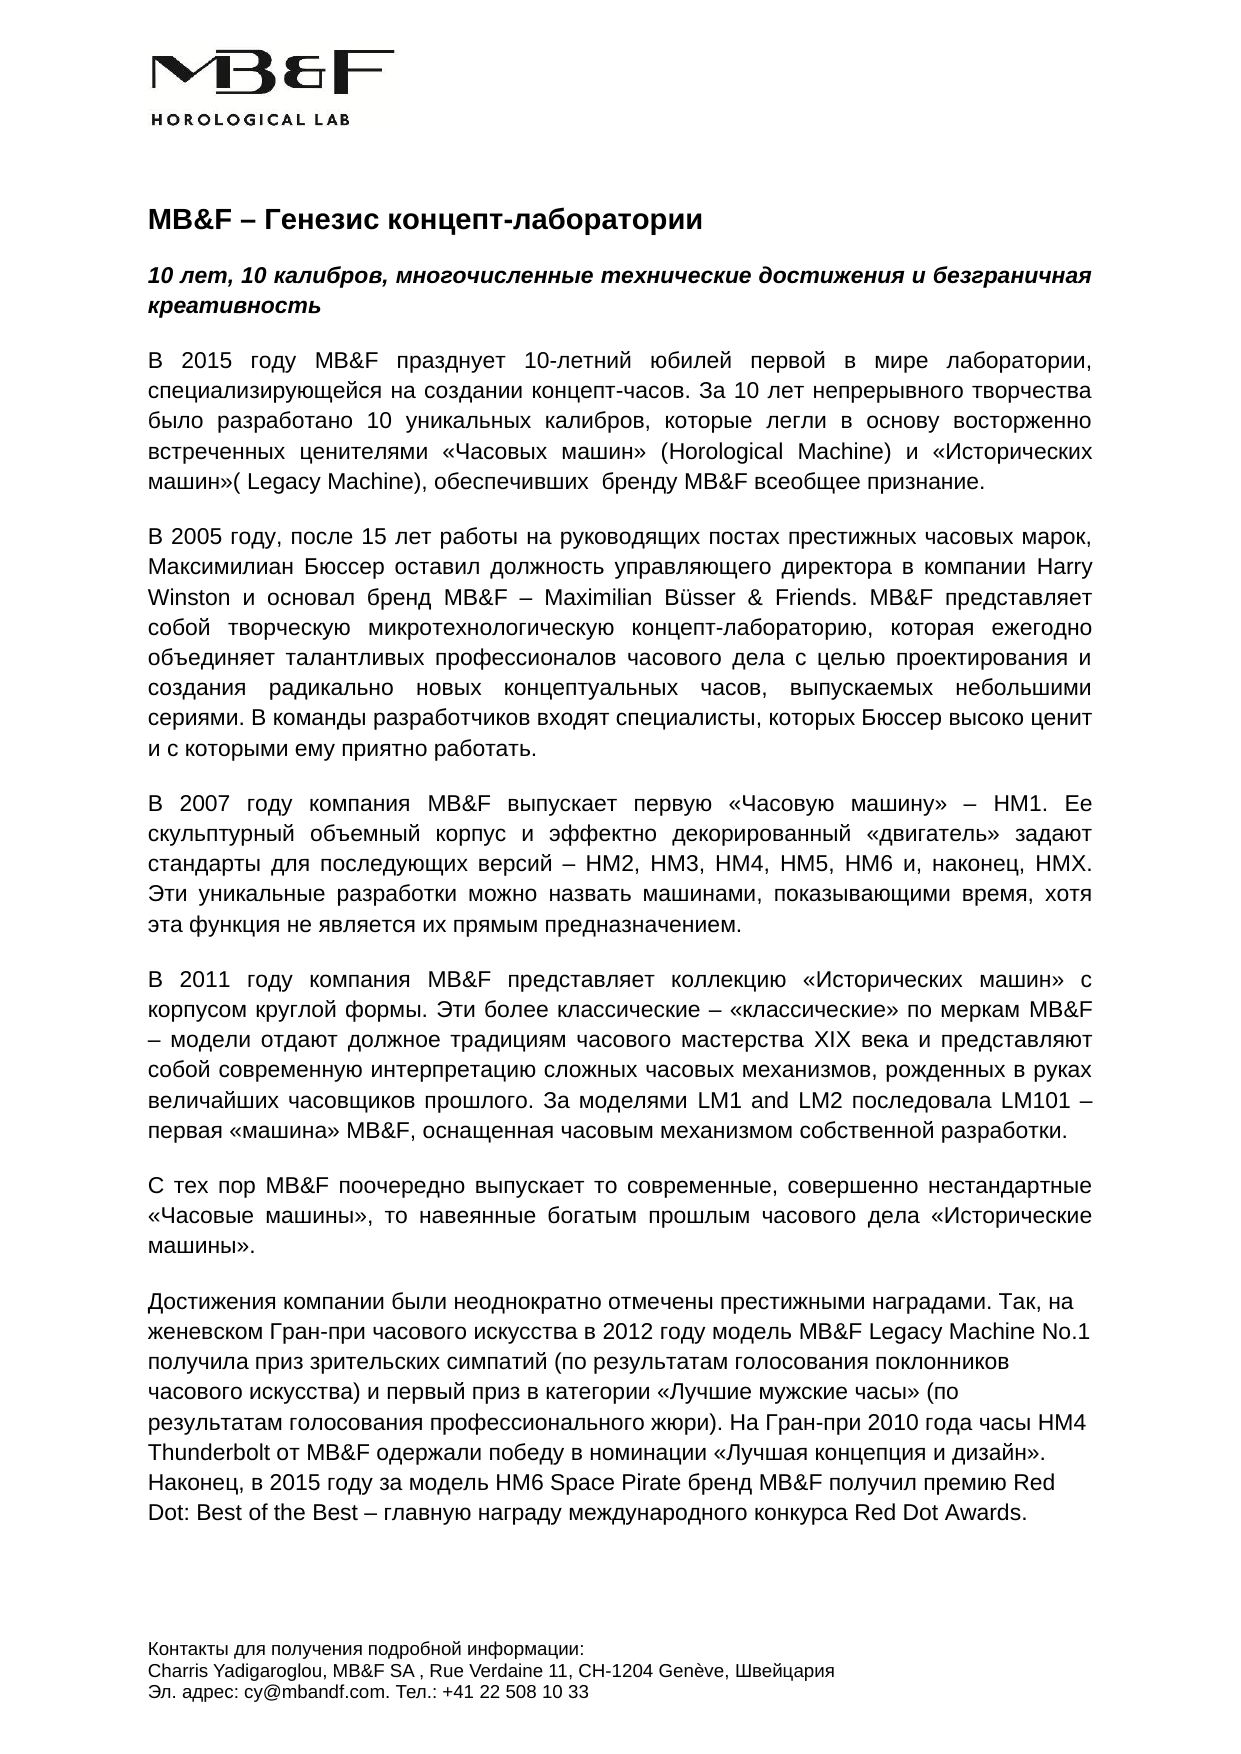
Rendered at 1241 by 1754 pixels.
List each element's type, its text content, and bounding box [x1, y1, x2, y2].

text В 2007 году компания MB&F выпускает первую «Часовую машину» – HM1. Ее скульптурный объемный корпус и эффектно декорированный «двигатель» задают стандарты для последующих версий – HM2, HM3, HM4, HM5, HM6 и, наконец, HMX. Эти уникальные разработки можно назвать машинами, показывающими время, хотя эта функция не является их прямым предназначением. [148, 790, 1092, 937]
text С тех пор MB&F поочередно выпускает то современные, совершенно нестандартные «Часовые машины», то навеянные богатым прошлым часового дела «Исторические машины». [148, 1172, 1092, 1259]
text MB&F – Генезис концепт-лаборатории [148, 202, 1092, 236]
text 10 лет, 10 калибров, многочисленные технические достижения и безграничная креативность [148, 262, 1092, 318]
text Достижения компании были неоднократно отмечены престижными наградами. Так, на женевском Гран-при часового искусства в 2012 году модель MB&F Legacy Machine No.1 получила приз зрительских симпатий (по результатам голосования поклонников часового искусства) и первый приз в категории «Лучшие мужские часы» (по результатам голосования профессионального жюри). На Гран-при 2010 года часы HM4 Thunderbolt от MB&F одержали победу в номинации «Лучшая концепция и дизайн». Наконец, в 2015 году за модель HM6 Space Pirate бренд MB&F получил премию Red Dot: Best of the Best – главную награду международного конкурса Red Dot Awards. [148, 1288, 1092, 1526]
picture [147, 44, 399, 130]
text В 2011 году компания MB&F представляет коллекцию «Исторических машин» с корпусом круглой формы. Эти более классические – «классические» по меркам MB&F – модели отдают должное традициям часового мастерства XIX века и представляют собой современную интерпретацию сложных часовых механизмов, рожденных в руках величайших часовщиков прошлого. За моделями LM1 and LM2 последовала LM101 – первая «машина» MB&F, оснащенная часовым механизмом собственной разработки. [148, 966, 1092, 1143]
text В 2005 году, после 15 лет работы на руководящих постах престижных часовых марок, Максимилиан Бюссер оставил должность управляющего директора в компании Harry Winston и основал бренд MB&F – Maximilian Büsser & Friends. MB&F представляет собой творческую микротехнологическую концепт-лабораторию, которая ежегодно объединяет талантливых профессионалов часового дела с целью проектирования и создания радикально новых концептуальных часов, выпускаемых небольшими сериями. В команды разработчиков входят специалисты, которых Бюссер высоко ценит и с которыми ему приятно работать. [148, 523, 1092, 761]
text В 2015 году MB&F празднует 10-летний юбилей первой в мире лаборатории, специализирующейся на создании концепт-часов. За 10 лет непрерывного творчества было разработано 10 уникальных калибров, которые легли в основу восторженно встреченных ценителями «Часовых машин» (Horological Machine) и «Исторических машин»( Legacy Machine), обеспечивших бренду MB&F всеобщее признание. [148, 347, 1092, 494]
